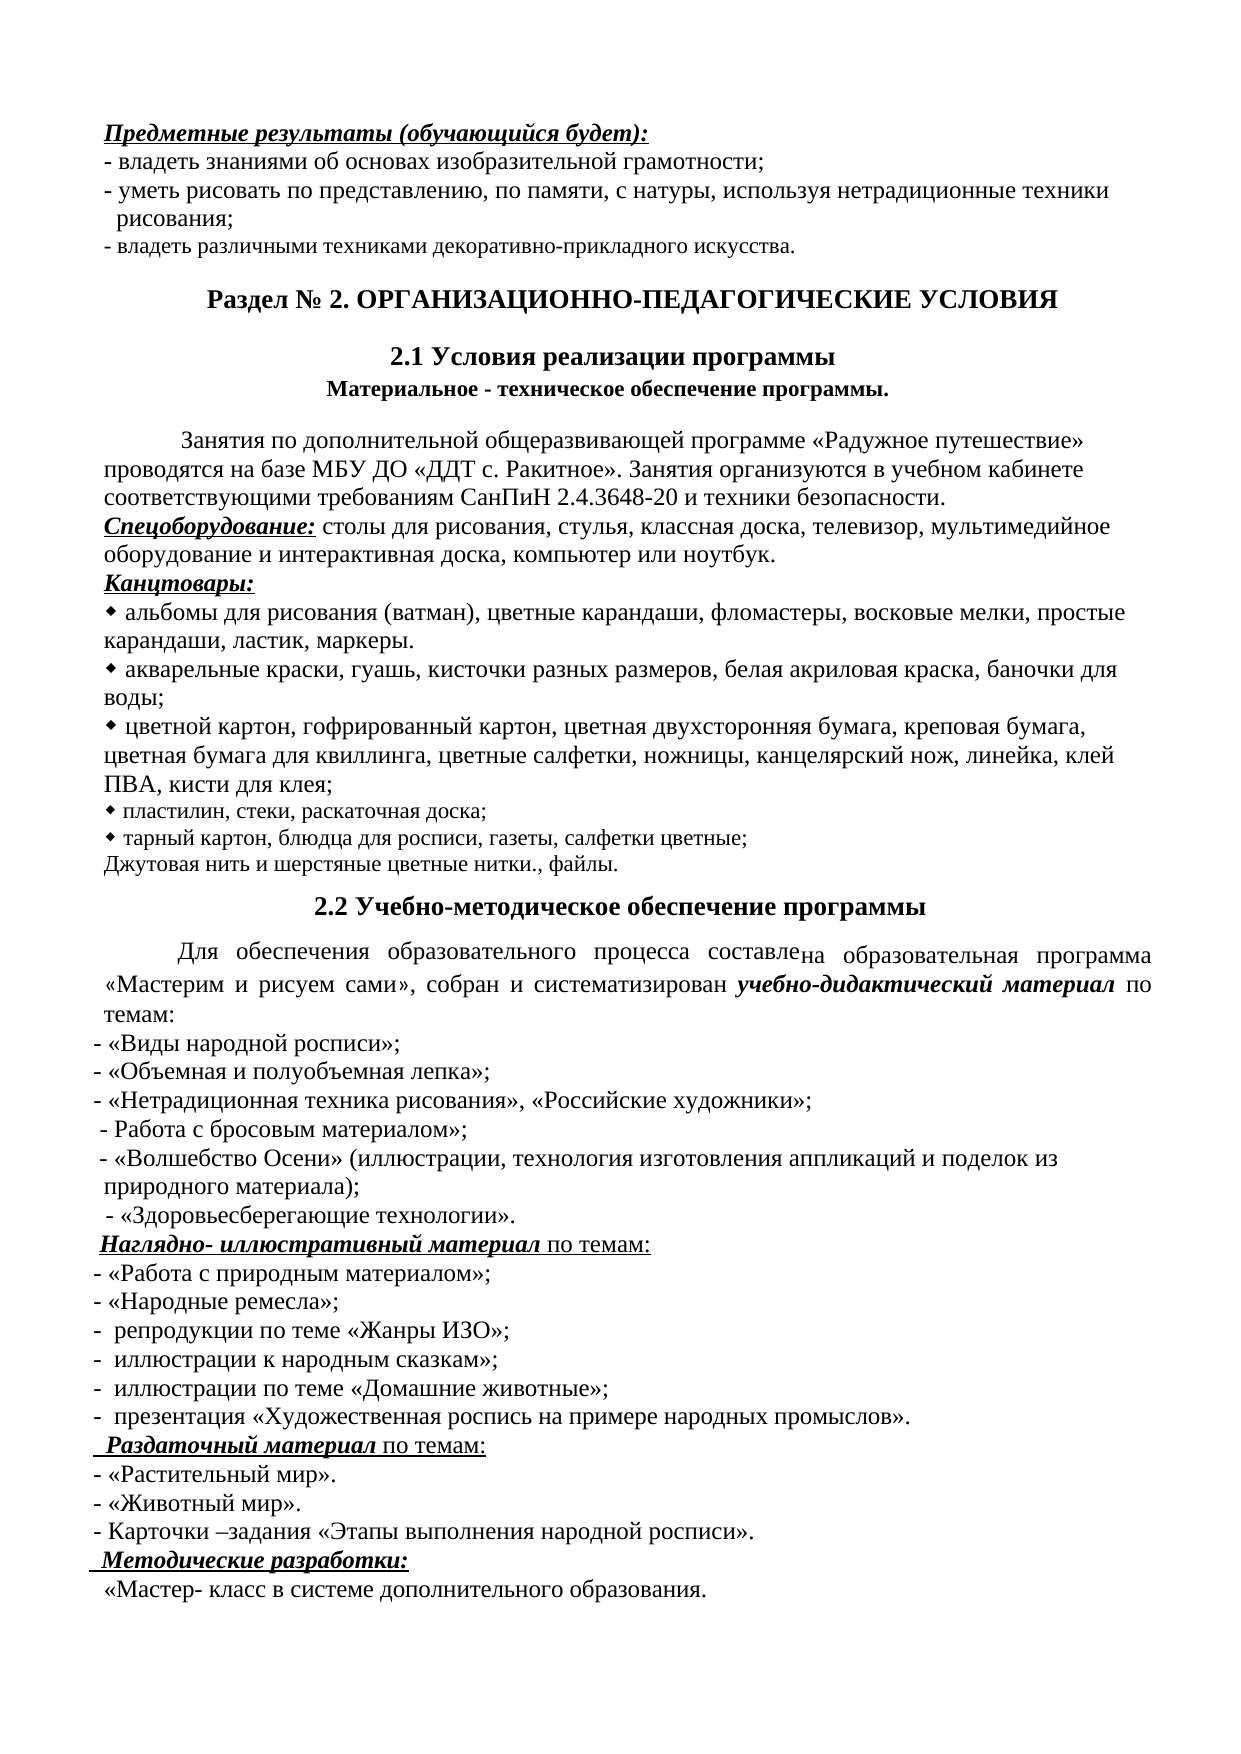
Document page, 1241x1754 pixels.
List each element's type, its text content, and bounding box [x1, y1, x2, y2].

text - «Растительный мир». [93, 1459, 1152, 1488]
text Спецоборудование: столы для рисования, стулья, классная доска, телевизор, мультимедийное оборудование и интерактивная доска, компьютер или ноутбук. [103, 512, 1137, 569]
text Раздел № 2. ОРГАНИЗАЦИОННО-ПЕДАГОГИЧЕСКИЕ УСЛОВИЯ [103, 283, 1152, 314]
text - иллюстрации к народным сказкам»; [93, 1344, 1152, 1373]
text рисования; [103, 204, 1152, 232]
text - владеть различными техниками декоративно-прикладного искусства. [103, 232, 1152, 259]
text 2.1 Условия реализации программы Материальное - техническое обеспечение программы. [103, 340, 1152, 401]
text цветной картон, гофрированный картон, цветная двухсторонняя бумага, креповая бумага, цветная бумага для квиллинга, цветные салфетки, ножницы, канцелярский нож, линейка, клей ПВА, кисти для клея; [103, 711, 1152, 798]
text альбомы для рисования (ватман), цветные карандаши, фломастеры, восковые мелки, простые карандаши, ластик, маркеры. [103, 597, 1152, 654]
text - владеть знаниями об основах изобразительной грамотности; [103, 147, 1152, 175]
text - иллюстрации по теме «Домашние животные»; [93, 1373, 1152, 1401]
text - «Волшебство Осени» (иллюстрации, технология изготовления аппликаций и поделок из природного материала); [93, 1143, 1152, 1200]
text Джутовая нить и шерстяные цветные нитки., файлы. [103, 850, 1152, 877]
text - «Здоровьесберегающие технологии». [93, 1200, 1152, 1229]
text акварельные краски, гуашь, кисточки разных размеров, белая акриловая краска, баночки для воды; [103, 654, 1152, 711]
text Методические разработки: [89, 1545, 1152, 1574]
text «Мастер- класс в системе дополнительного образования. [103, 1574, 1152, 1603]
text - Работа с бросовым материалом»; [93, 1114, 1152, 1143]
text - «Нетрадиционная техника рисования», «Российские художники»; [93, 1085, 1152, 1114]
text Канцтовары: [103, 569, 1152, 597]
text - «Работа с природным материалом»; [93, 1258, 1152, 1286]
text - «Объемная и полуобъемная лепка»; [93, 1056, 1152, 1085]
text - уметь рисовать по представлению, по памяти, с натуры, используя нетрадиционные техники [103, 175, 1152, 204]
text Наглядно- иллюстративный материал по темам: [93, 1229, 1152, 1258]
text тарный картон, блюдца для росписи, газеты, салфетки цветные; [103, 824, 1152, 850]
text Раздаточный материал по темам: [93, 1430, 1152, 1459]
text 2.2 Учебно-методическое обеспечение программы [103, 897, 1137, 920]
text - Карточки –задания «Этапы выполнения народной росписи». [93, 1516, 1152, 1545]
text Для обеспечения образовательного процесса составлена образовательная программа «Мастерим и рисуем сами», собран и систематизирован учебно-дидактический материал по темам: [103, 936, 1152, 1028]
text Занятия по дополнительной общеразвивающей программе «Радужное путешествие» проводятся на базе МБУ ДО «ДДТ с. Ракитное». Занятия организуются в учебном кабинете соответствующими требованиям СанПиН 2.4.3648-20 и техники безопасности. [103, 426, 1152, 512]
text Предметные результаты (обучающийся будет): [103, 118, 1152, 147]
text - презентация «Художественная роспись на примере народных промыслов». [93, 1401, 1152, 1430]
text - репродукции по теме «Жанры ИЗО»; [93, 1315, 1152, 1344]
text - «Виды народной росписи»; [93, 1028, 1152, 1056]
text - «Народные ремесла»; [93, 1286, 1152, 1315]
text пластилин, стеки, раскаточная доска; [103, 798, 1152, 824]
text - «Животный мир». [93, 1488, 1152, 1516]
